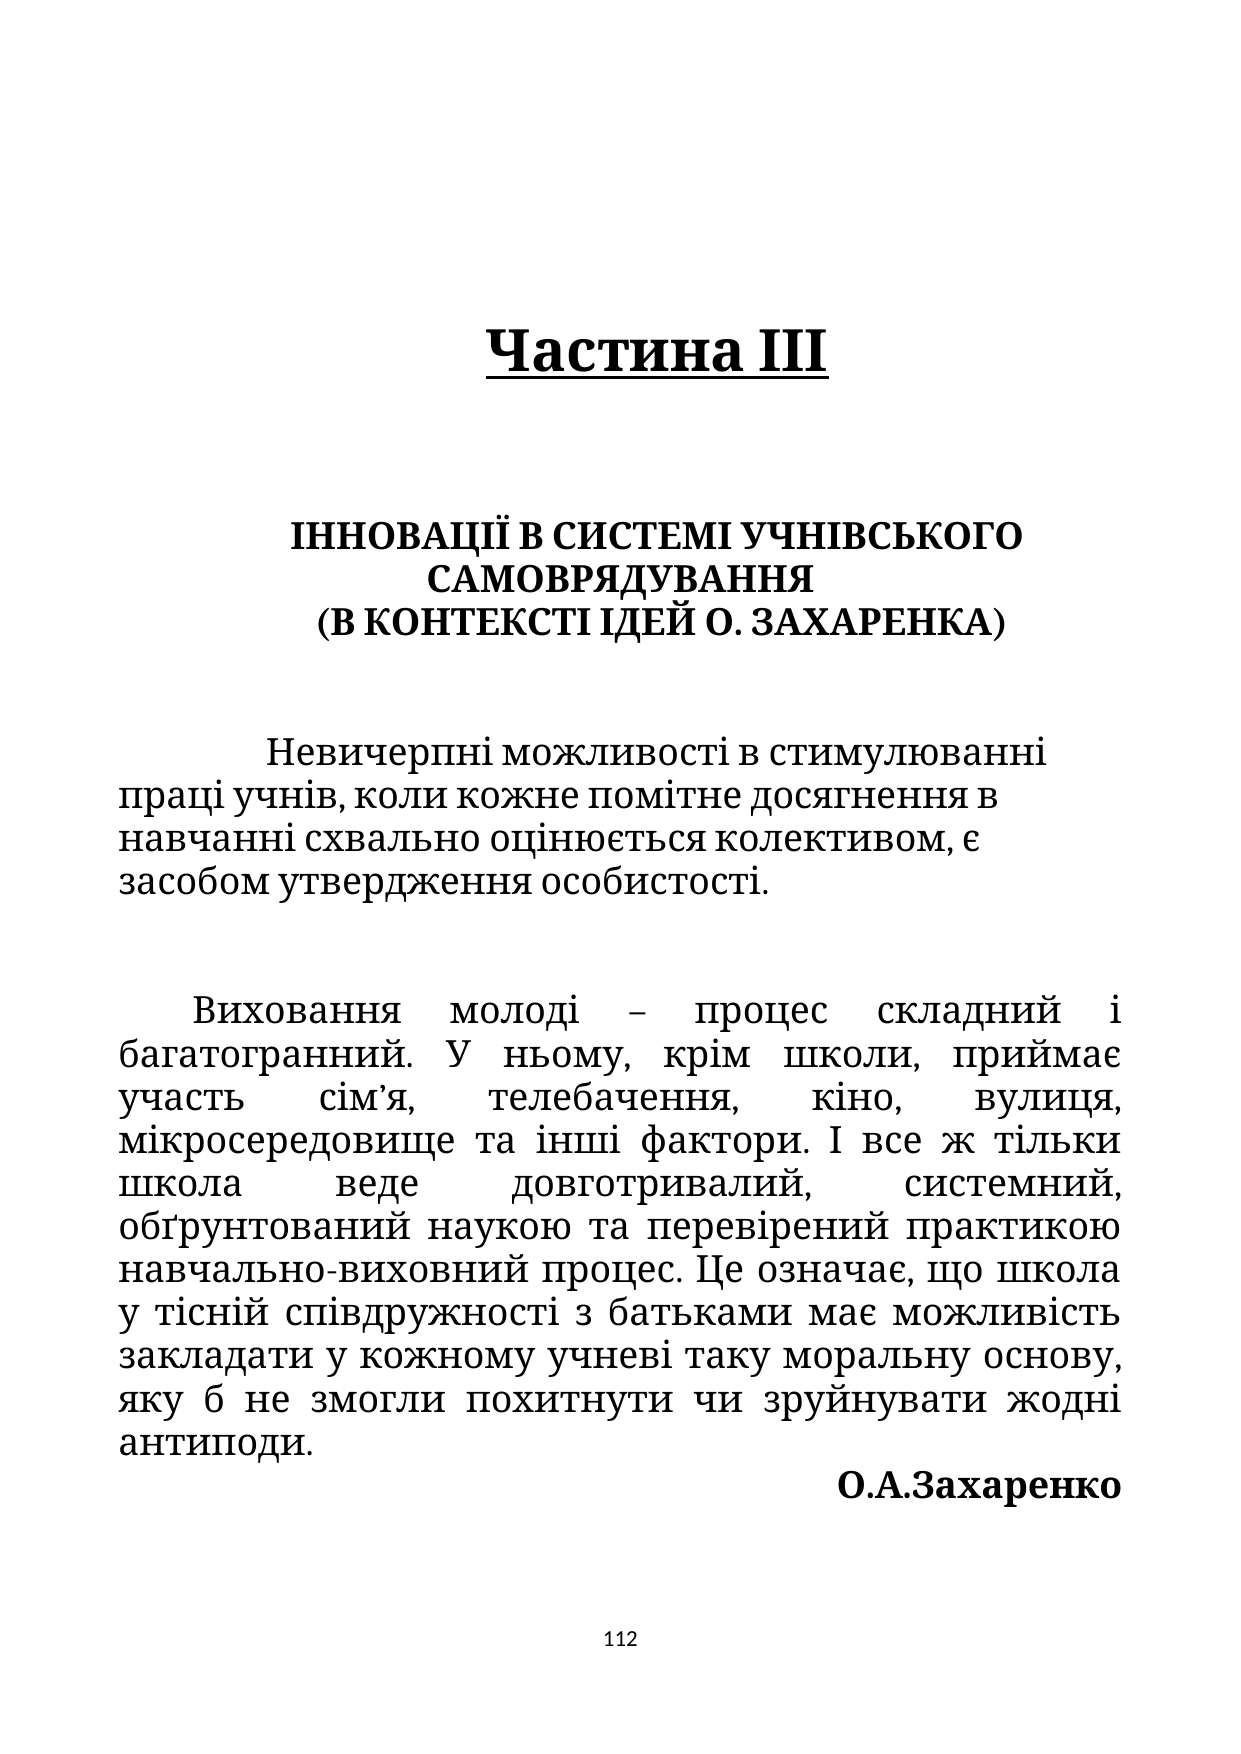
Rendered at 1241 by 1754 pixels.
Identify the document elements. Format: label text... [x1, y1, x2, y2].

text (В КОНТЕКСТІ ІДЕЙ О. ЗАХАРЕНКА) [118, 602, 1122, 645]
text ІННОВАЦІЇ В СИСТЕМІ УЧНІВСЬКОГО САМОВРЯДУВАННЯ [118, 516, 1122, 602]
text Частина ІІІ [118, 319, 1122, 386]
text Невичерпні можливості в стимулюванні праці учнів, коли кожне помітне досягнення в навчанні схвально оцінюється колективом, є засобом утвердження особистості. [118, 731, 1122, 904]
text О.А.Захаренко [118, 1464, 1122, 1508]
text Виховання молоді – процес складний і багатогранний. У ньому, крім школи, приймає участь сім’я, телебачення, кіно, вулиця, мікросередовище та інші фактори. І все ж тільки школа веде довготривалий, системний, обґрунтований наукою та перевірений практикою навчально-виховний процес. Це означає, що школа у тісній співдружності з батьками має можливість закладати у кожному учневі таку моральну основу, яку б не змогли похитнути чи зруйнувати жодні антиподи. [118, 990, 1122, 1464]
